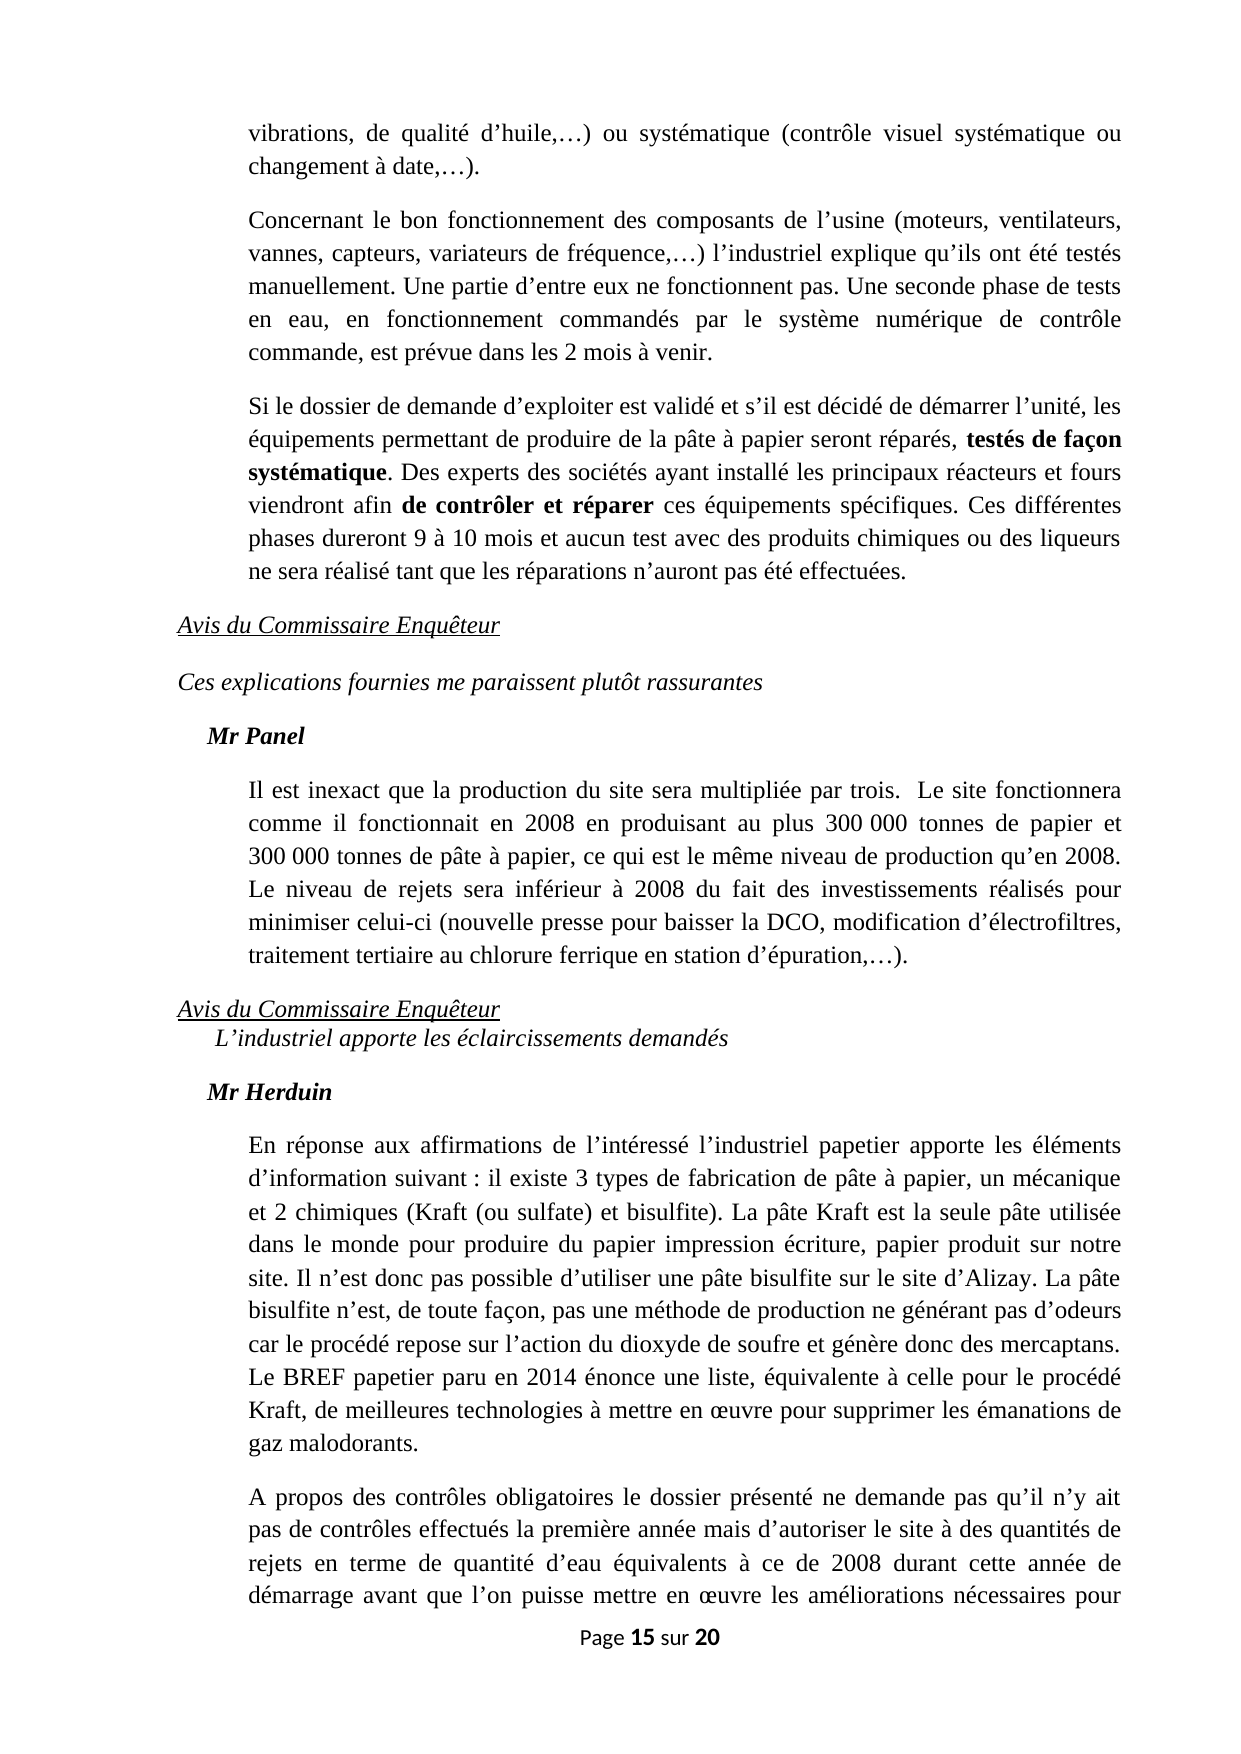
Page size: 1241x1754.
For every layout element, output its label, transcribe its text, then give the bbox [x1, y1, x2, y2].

text En réponse aux affirmations de l’intéressé l’industriel papetier apporte les éléments d’information suivant : il existe 3 types de fabrication de pâte à papier, un mécanique et 2 chimiques (Kraft (ou sulfate) et bisulfite). La pâte Kraft est la seule pâte utilisée dans le monde pour produire du papier impression écriture, papier produit sur notre site. Il n’est donc pas possible d’utiliser une pâte bisulfite sur le site d’Alizay. La pâte bisulfite n’est, de toute façon, pas une méthode de production ne générant pas d’odeurs car le procédé repose sur l’action du dioxyde de soufre et génère donc des mercaptans. Le BREF papetier paru en 2014 énonce une liste, équivalente à celle pour le procédé Kraft, de meilleures technologies à mettre en œuvre pour supprimer les émanations de gaz malodorants. [248, 1131, 1122, 1456]
text L’industriel apporte les éclaircissements demandés [215, 1023, 1122, 1052]
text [248, 1482, 1122, 1609]
text Mr Herduin [207, 1077, 1122, 1105]
text Avis du Commissaire Enquêteur [177, 994, 1122, 1023]
text Mr Panel [207, 721, 1122, 750]
text Si le dossier de demande d’exploiter est validé et s’il est décidé de démarrer l’unité, les équipements permettant de produire de la pâte à papier seront réparés, testés de façon systématique. Des experts des sociétés ayant installé les principaux réacteurs et fours viendront afin de contrôler et réparer ces équipements spécifiques. Ces différentes phases dureront 9 à 10 mois et aucun test avec des produits chimiques ou des liqueurs ne sera réalisé tant que les réparations n’auront pas été effectuées. [248, 391, 1122, 585]
text Il est inexact que la production du site sera multipliée par trois. Le site fonctionnera comme il fonctionnait en 2008 en produisant au plus 300 000 tonnes de papier et 300 000 tonnes de pâte à papier, ce qui est le même niveau de production qu’en 2008. Le niveau de rejets sera inférieur à 2008 du fait des investissements réalisés pour minimiser celui-ci (nouvelle presse pour baisser la DCO, modification d’électrofiltres, traitement tertiaire au chlorure ferrique en station d’épuration,…). [248, 775, 1122, 969]
text Ces explications fournies me paraissent plutôt rassurantes [177, 667, 1122, 696]
text Concernant le bon fonctionnement des composants de l’usine (moteurs, ventilateurs, vannes, capteurs, variateurs de fréquence,…) l’industriel explique qu’ils ont été testés manuellement. Une partie d’entre eux ne fonctionnent pas. Une seconde phase de tests en eau, en fonctionnement commandés par le système numérique de contrôle commande, est prévue dans les 2 mois à venir. [248, 205, 1122, 366]
text Avis du Commissaire Enquêteur [177, 610, 1122, 639]
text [248, 118, 1122, 180]
